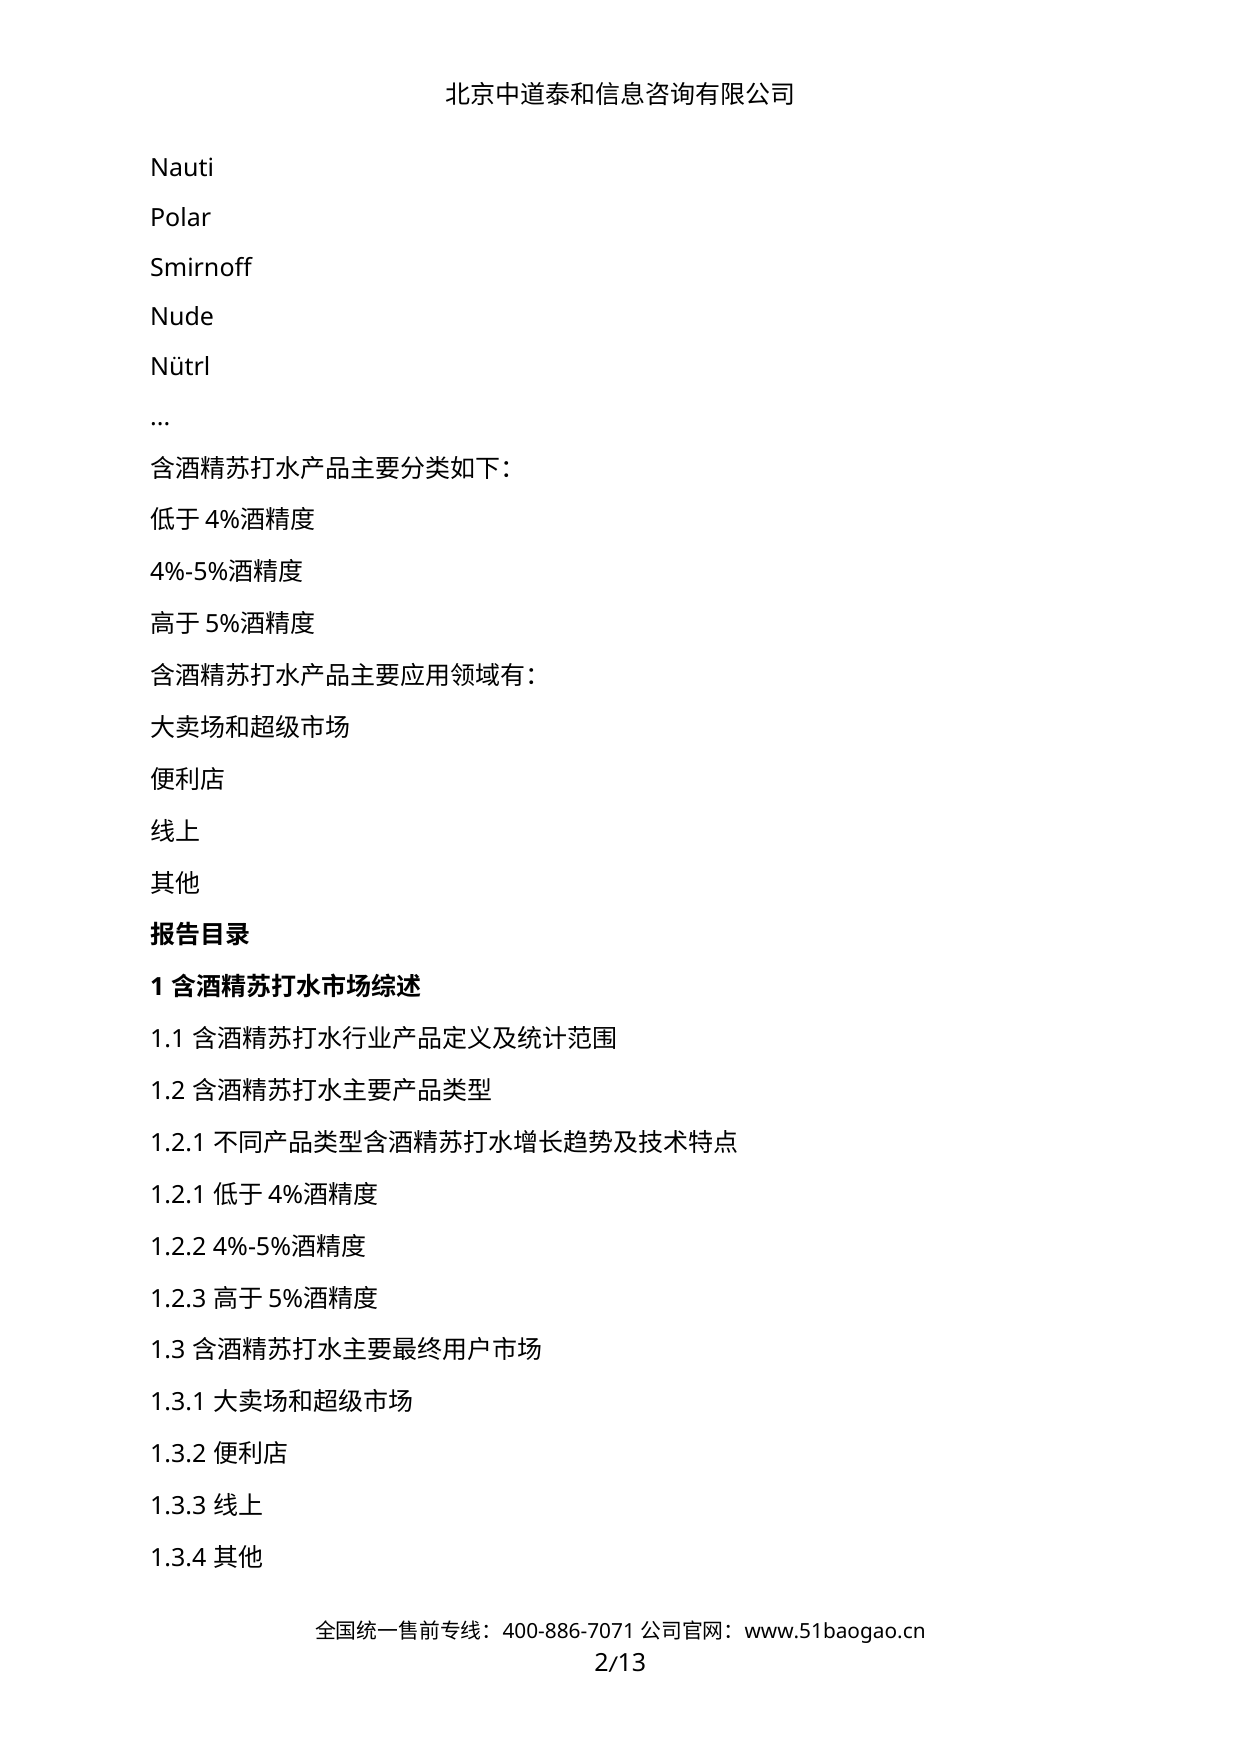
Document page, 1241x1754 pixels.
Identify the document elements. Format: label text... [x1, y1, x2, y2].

text 大卖场和超级市场 [150, 707, 1090, 744]
text 1.2 含酒精苏打水主要产品类型 [150, 1071, 1090, 1107]
text 1.2.3 高于5%酒精度 [150, 1278, 1090, 1314]
text 4%-5%酒精度 [150, 552, 1090, 588]
text 1 含酒精苏打水市场综述 [150, 967, 1090, 1003]
text 含酒精苏打水产品主要分类如下： [150, 448, 1090, 484]
text 高于5%酒精度 [150, 604, 1090, 640]
text 1.2.2 4%-5%酒精度 [150, 1226, 1090, 1262]
text Nauti [150, 150, 1090, 184]
text Smirnoff [150, 249, 1090, 283]
text 1.3.2 便利店 [150, 1434, 1090, 1470]
text Nude [150, 299, 1090, 333]
text 1.3 含酒精苏打水主要最终用户市场 [150, 1330, 1090, 1366]
text 1.2.1 低于4%酒精度 [150, 1174, 1090, 1211]
text 便利店 [150, 759, 1090, 796]
text 线上 [150, 811, 1090, 847]
text 报告目录 [150, 915, 1090, 951]
text 含酒精苏打水产品主要应用领域有： [150, 656, 1090, 692]
text 低于4%酒精度 [150, 500, 1090, 536]
text 1.2.1 不同产品类型含酒精苏打水增长趋势及技术特点 [150, 1122, 1090, 1159]
text Polar [150, 200, 1090, 234]
text 其他 [150, 863, 1090, 899]
text 1.3.1 大卖场和超级市场 [150, 1382, 1090, 1418]
text 1.1 含酒精苏打水行业产品定义及统计范围 [150, 1019, 1090, 1055]
text Nütrl [150, 349, 1090, 383]
text ... [150, 398, 1090, 432]
text 1.3.4 其他 [150, 1537, 1090, 1574]
text 1.3.3 线上 [150, 1486, 1090, 1522]
